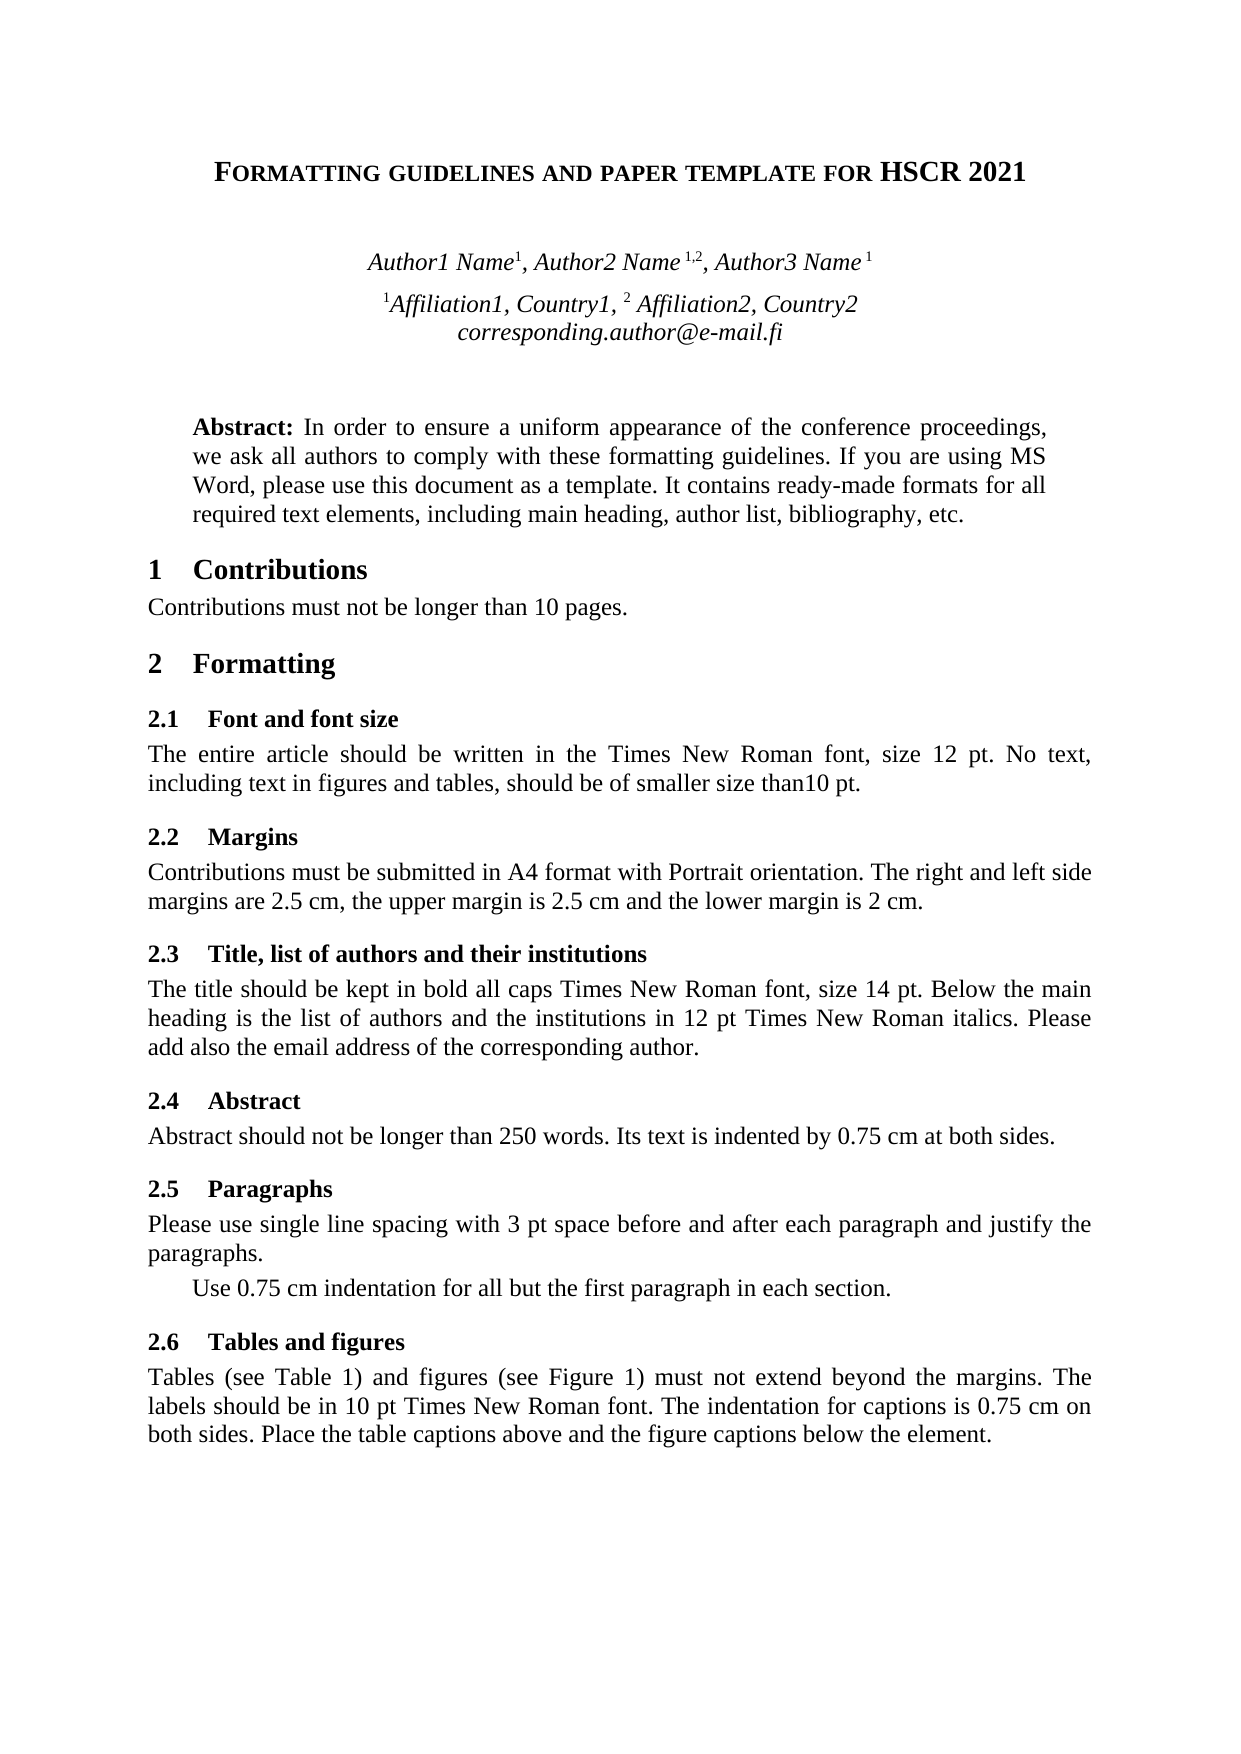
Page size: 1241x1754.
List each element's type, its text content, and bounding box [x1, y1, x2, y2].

subtitle Abstract [148, 1086, 1093, 1114]
text Abstract: In order to ensure a uniform appearance of the conference proceedings, we ask all authors to comply with these formatting guidelines. If you are using MS Word, please use this document as a template. It contains ready-made formats for all required text elements, including main heading, author list, bibliography, etc. [192, 412, 1048, 527]
subtitle Contributions [148, 552, 1093, 586]
text The title should be kept in bold all caps Times New Roman font, size 14 pt. Below the main heading is the list of authors and the institutions in 12 pt Times New Roman italics. Please add also the email address of the corresponding author. [148, 974, 1093, 1061]
text The entire article should be written in the Times New Roman font, size 12 pt. No text, including text in figures and tables, should be of smaller size than10 pt. [148, 739, 1093, 797]
subtitle Font and font size [148, 704, 1093, 733]
text Contributions must not be longer than 10 pages. [148, 592, 1093, 621]
text Use 0.75 cm indentation for all but the first paragraph in each section. [148, 1273, 1093, 1302]
subtitle Paragraphs [148, 1174, 1093, 1203]
text Abstract should not be longer than 250 words. Its text is indented by 0.75 cm at both sides. [148, 1121, 1093, 1149]
subtitle Margins [148, 822, 1093, 851]
subtitle Tables and figures [148, 1327, 1093, 1356]
text Please use single line spacing with 3 pt space before and after each paragraph and justify the paragraphs. [148, 1209, 1093, 1267]
text Contributions must be submitted in A4 format with Portrait orientation. The right and left side margins are 2.5 cm, the upper margin is 2.5 cm and the lower margin is 2 cm. [148, 857, 1093, 914]
text Author1 Name1, Author2 Name 1,2, Author3 Name 1 [148, 247, 1093, 276]
subtitle Formatting [148, 646, 1093, 679]
text Formatting guidelines and paper template for HSCR 2021 [148, 154, 1093, 187]
text Tables (see Table 1) and figures (see Figure 1) must not extend beyond the margins. The labels should be in 10 pt Times New Roman font. The indentation for captions is 0.75 cm on both sides. Place the table captions above and the figure captions below the element. [148, 1362, 1093, 1448]
subtitle Title, list of authors and their institutions [148, 939, 1093, 968]
text 1Affiliation1, Country1, 2 Affiliation2, Country2 corresponding.author@e-mail.fi [148, 289, 1093, 346]
